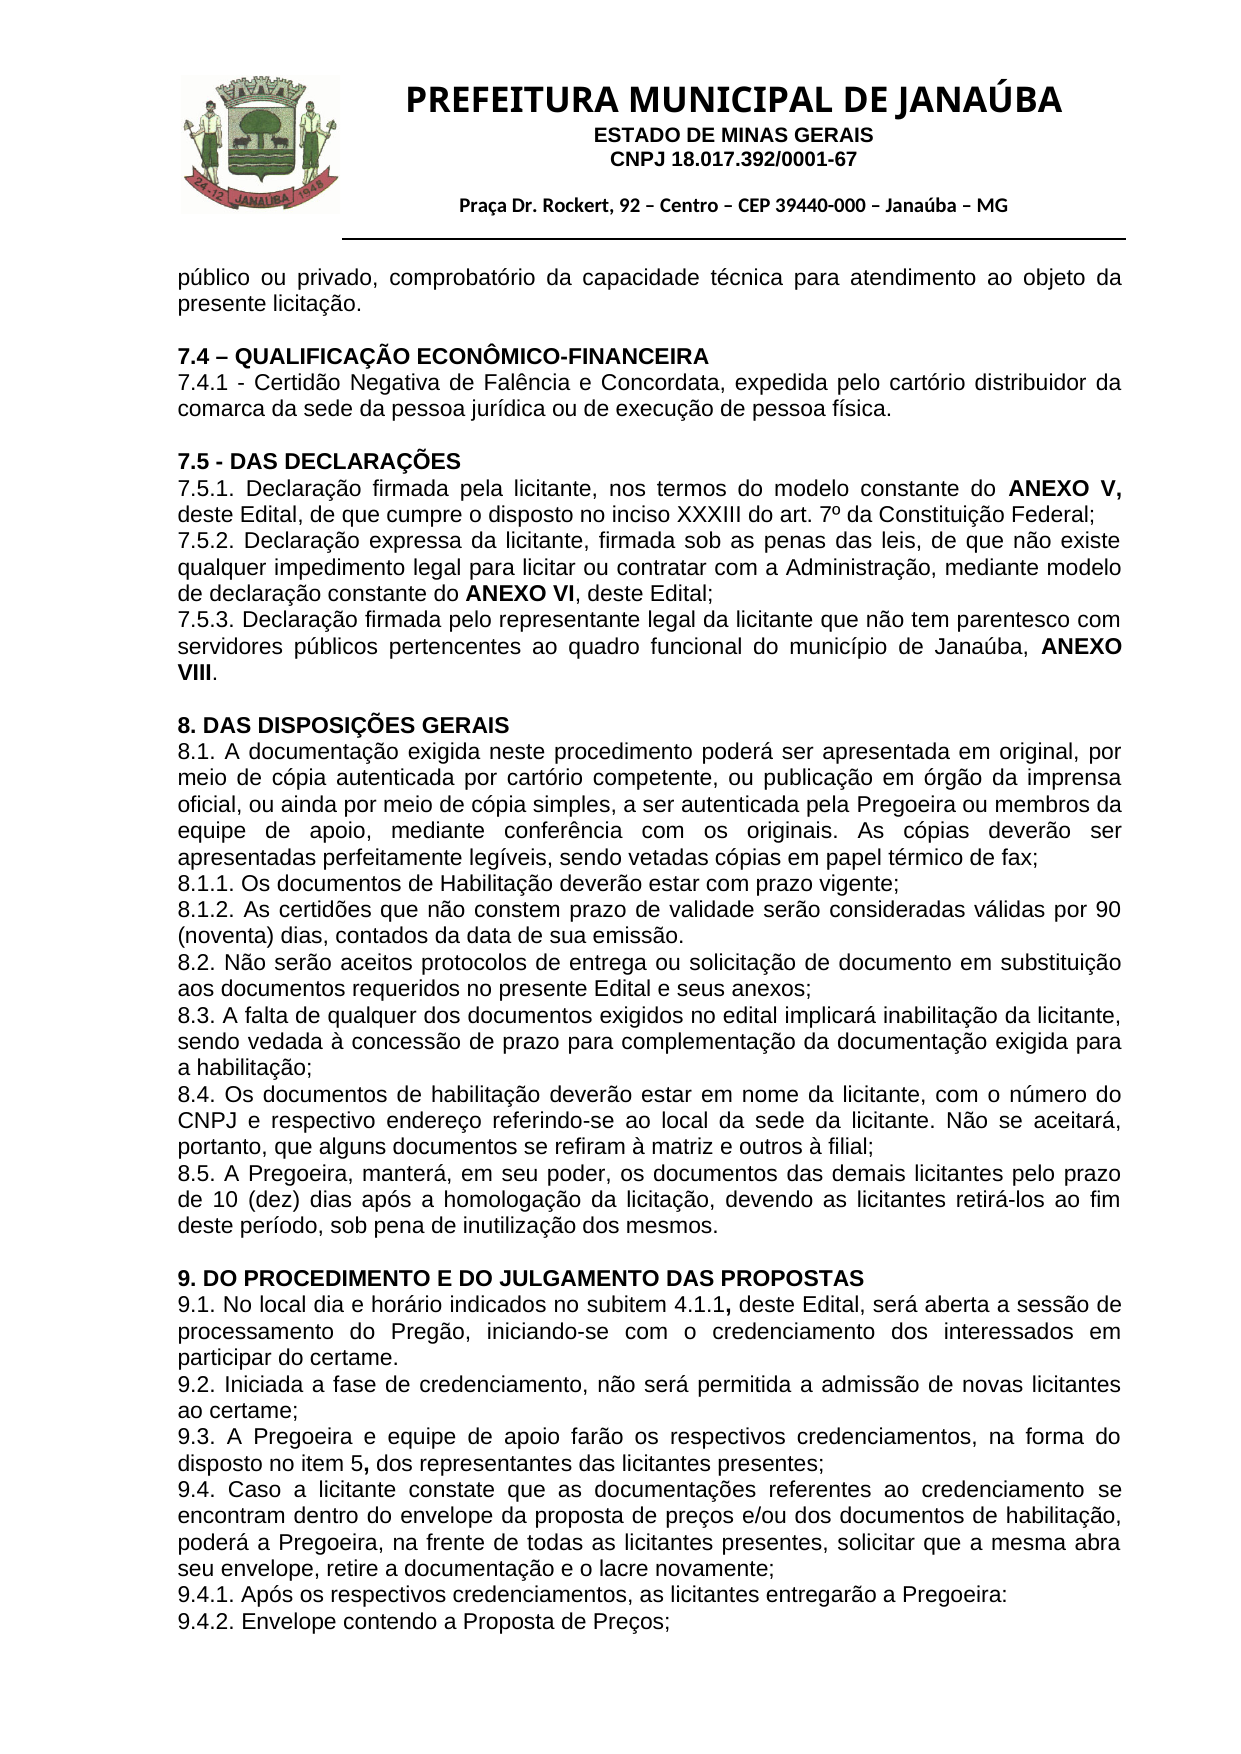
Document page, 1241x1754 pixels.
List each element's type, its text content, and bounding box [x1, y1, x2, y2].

text 8.1. A documentação exigida neste procedimento poderá ser apresentada em original, por meio de cópia autenticada por cartório competente, ou publicação em órgão da imprensa oficial, ou ainda por meio de cópia simples, a ser autenticada pela Pregoeira ou membros da equipe de apoio, mediante conferência com os originais. As cópias deverão ser apresentadas perfeitamente legíveis, sendo vetadas cópias em papel térmico de fax; [177, 738, 1122, 870]
text 9.1. No local dia e horário indicados no subitem 4.1.1, deste Edital, será aberta a sessão de processamento do Pregão, iniciando-se com o credenciamento dos interessados em participar do certame. [177, 1291, 1122, 1371]
text 9.4.1. Após os respectivos credenciamentos, as licitantes entregarão a Pregoeira: [177, 1581, 1122, 1608]
text 7.5.3. Declaração firmada pelo representante legal da licitante que não tem parentesco com servidores públicos pertencentes ao quadro funcional do município de Janaúba, ANEXO VIII. [177, 606, 1122, 685]
text 7.5 - DAS DECLARAÇÕES [177, 448, 1122, 474]
picture [180, 75, 341, 214]
text 8.4. Os documentos de habilitação deverão estar em nome da licitante, com o número do CNPJ e respectivo endereço referindo-se ao local da sede da licitante. Não se aceitará, portanto, que alguns documentos se refiram à matriz e outros à filial; [177, 1081, 1122, 1160]
text 8.1.2. As certidões que não constem prazo de validade serão consideradas válidas por 90 (noventa) dias, contados da data de sua emissão. [177, 896, 1122, 949]
text 9.4.2. Envelope contendo a Proposta de Preços; [177, 1608, 1122, 1634]
text 8.1.1. Os documentos de Habilitação deverão estar com prazo vigente; [177, 870, 1122, 896]
text 9.4. Caso a licitante constate que as documentações referentes ao credenciamento se encontram dentro do envelope da proposta de preços e/ou dos documentos de habilitação, poderá a Pregoeira, na frente de todas as licitantes presentes, solicitar que a mesma abra seu envelope, retire a documentação e o lacre novamente; [177, 1476, 1122, 1581]
text 8.5. A Pregoeira, manterá, em seu poder, os documentos das demais licitantes pelo prazo de 10 (dez) dias após a homologação da licitação, devendo as licitantes retirá-los ao fim deste período, sob pena de inutilização dos mesmos. [177, 1160, 1122, 1239]
text 7.4.1 - Certidão Negativa de Falência e Concordata, expedida pelo cartório distribuidor da comarca da sede da pessoa jurídica ou de execução de pessoa física. [177, 369, 1122, 422]
text 8.2. Não serão aceitos protocolos de entrega ou solicitação de documento em substituição aos documentos requeridos no presente Edital e seus anexos; [177, 949, 1122, 1002]
text 9. DO PROCEDIMENTO E DO JULGAMENTO DAS PROPOSTAS [177, 1265, 1122, 1291]
text 7.4 – QUALIFICAÇÃO ECONÔMICO-FINANCEIRA [177, 343, 1122, 369]
text 8.3. A falta de qualquer dos documentos exigidos no edital implicará inabilitação da licitante, sendo vedada à concessão de prazo para complementação da documentação exigida para a habilitação; [177, 1002, 1122, 1081]
text 9.3. A Pregoeira e equipe de apoio farão os respectivos credenciamentos, na forma do disposto no item 5, dos representantes das licitantes presentes; [177, 1423, 1122, 1476]
text 7.5.2. Declaração expressa da licitante, firmada sob as penas das leis, de que não existe qualquer impedimento legal para licitar ou contratar com a Administração, mediante modelo de declaração constante do ANEXO VI, deste Edital; [177, 527, 1122, 606]
text 7.5.1. Declaração firmada pela licitante, nos termos do modelo constante do ANEXO V, deste Edital, de que cumpre o disposto no inciso XXXIII do art. 7º da Constituição Federal; [177, 474, 1122, 527]
text 8. DAS DISPOSIÇÕES GERAIS [177, 712, 1122, 738]
text 9.2. Iniciada a fase de credenciamento, não será permitida a admissão de novas licitantes ao certame; [177, 1371, 1122, 1423]
